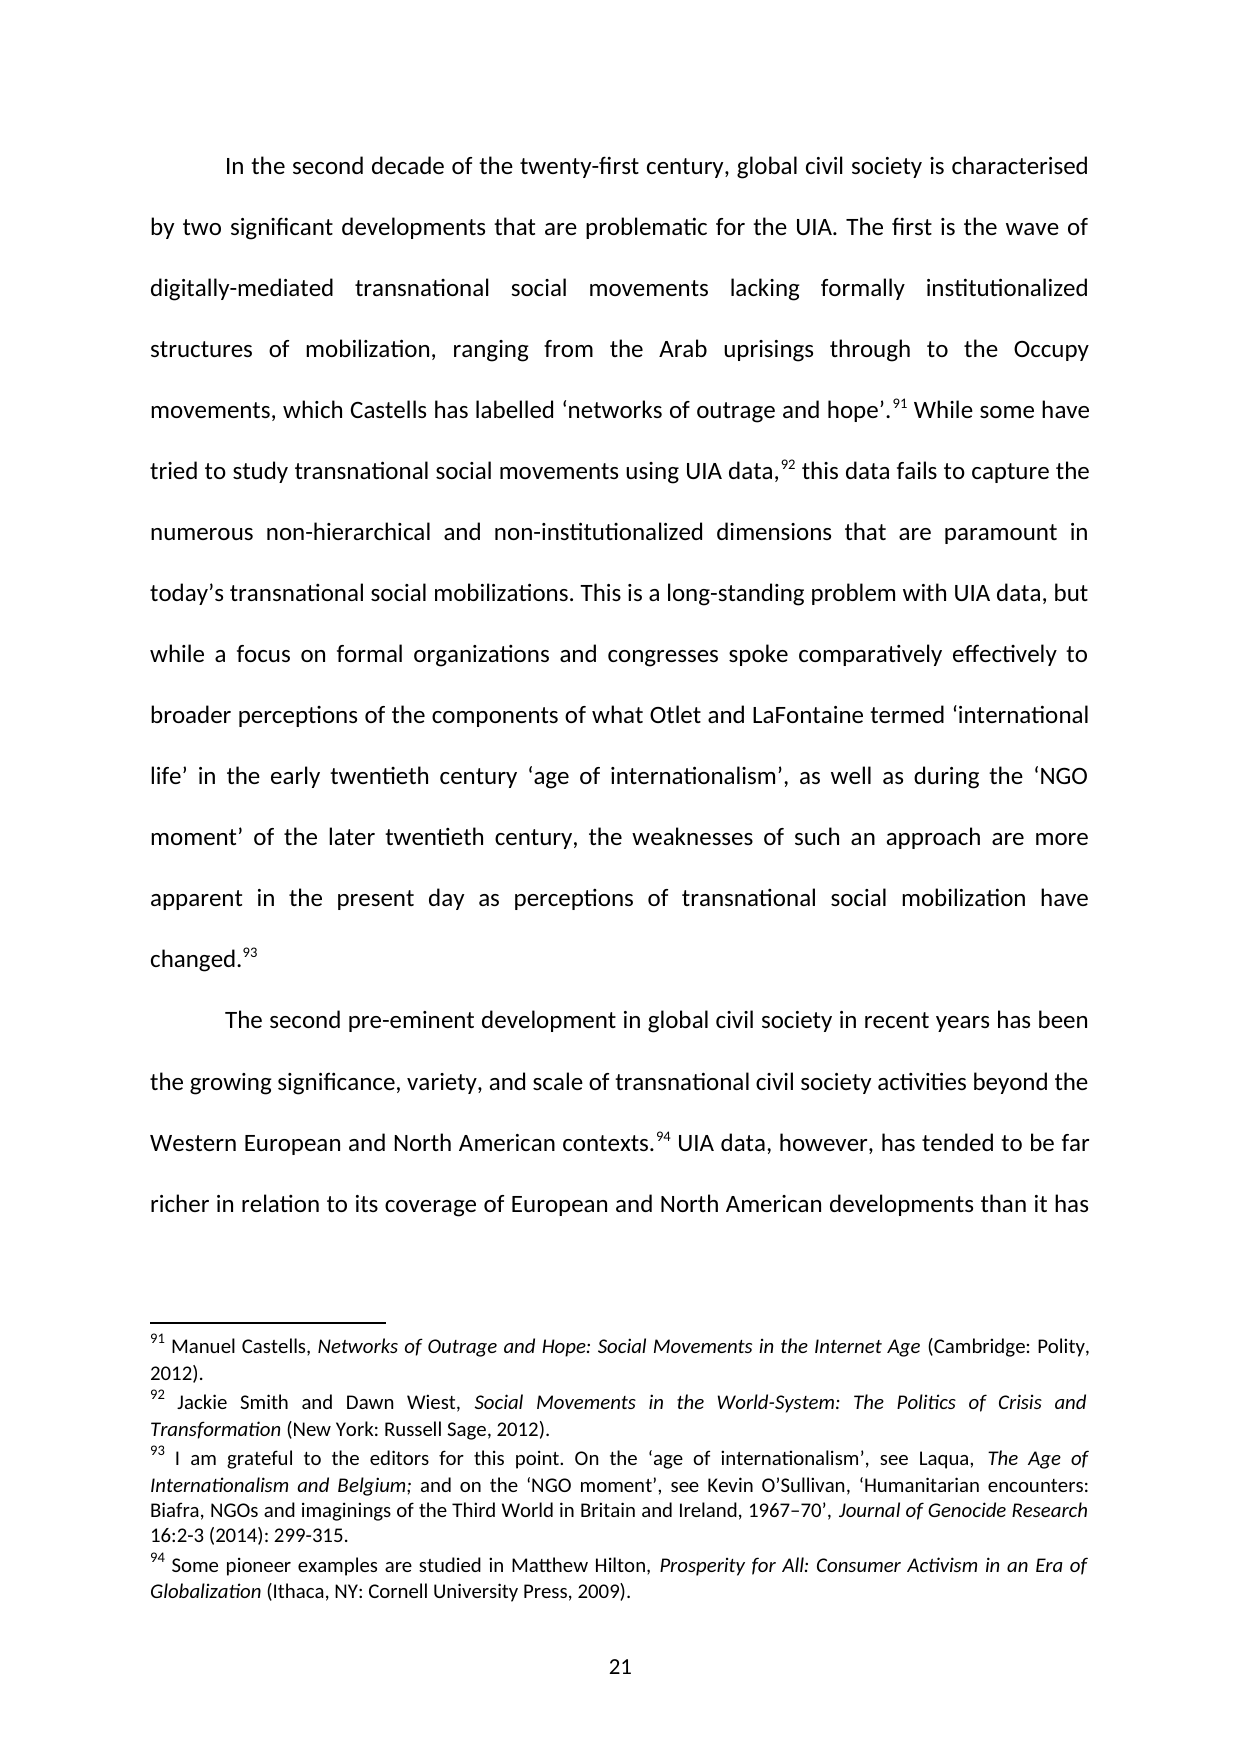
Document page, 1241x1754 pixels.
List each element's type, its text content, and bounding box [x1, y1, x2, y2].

text In the second decade of the twenty-first century, global civil society is characterised by two significant developments that are problematic for the UIA. The first is the wave of digitally-mediated transnational social movements lacking formally institutionalized structures of mobilization, ranging from the Arab uprisings through to the Occupy movements, which Castells has labelled ‘networks of outrage and hope’. While some have tried to study transnational social movements using UIA data, this data fails to capture the numerous non-hierarchical and non-institutionalized dimensions that are paramount in today’s transnational social mobilizations. This is a long-standing problem with UIA data, but while a focus on formal organizations and congresses spoke comparatively effectively to broader perceptions of the components of what Otlet and LaFontaine termed ‘international life’ in the early twentieth century ‘age of internationalism’, as well as during the ‘NGO moment’ of the later twentieth century, the weaknesses of such an approach are more apparent in the present day as perceptions of transnational social mobilization have changed. [150, 150, 1090, 974]
text The second pre-eminent development in global civil society in recent years has been the growing significance, variety, and scale of transnational civil society activities beyond the Western European and North American contexts. UIA data, however, has tended to be far richer in relation to its coverage of European and North American developments than it has been in respect of those in other regions, a problem which was recognized by Johan Galtung as far back as the UIA’s 1972 Milan congress on the ‘philosophy’ of NGOs. [150, 1004, 1090, 1218]
